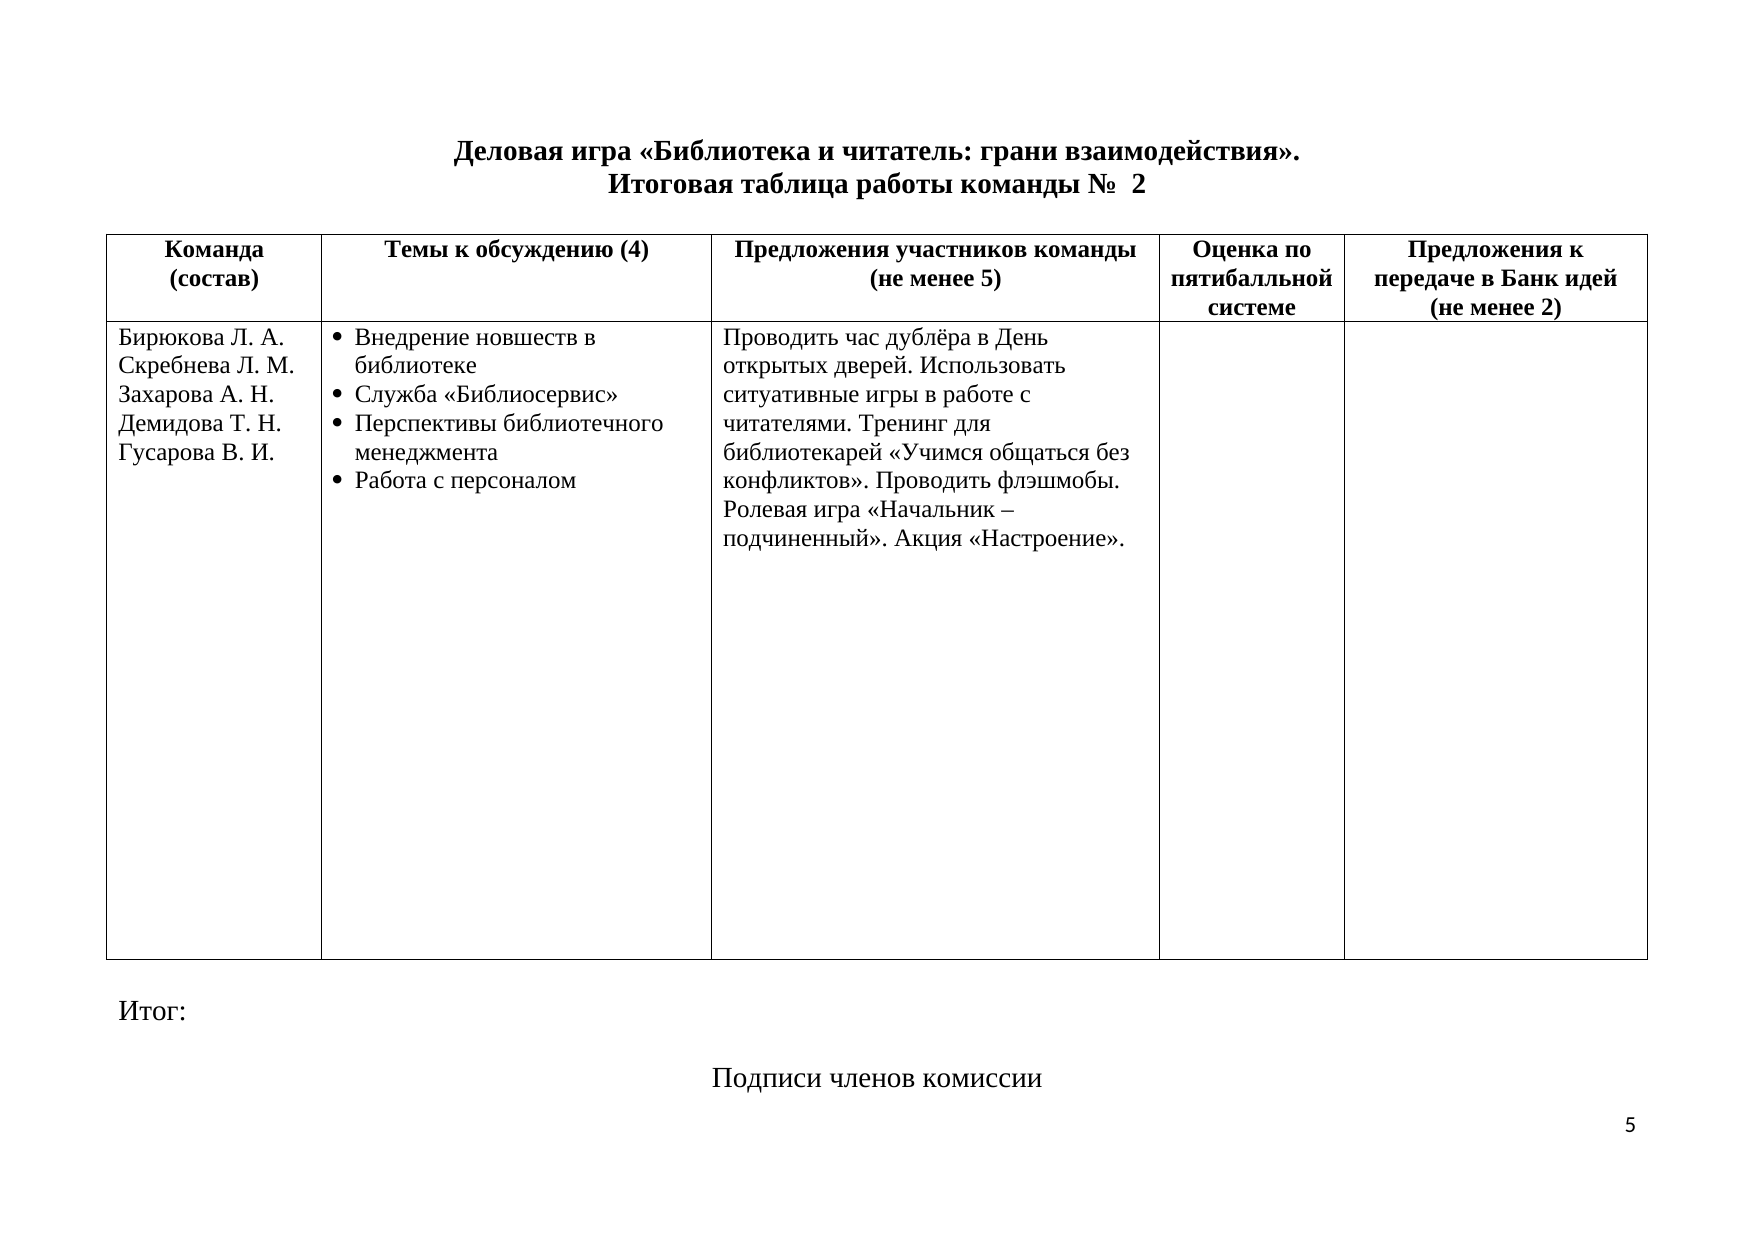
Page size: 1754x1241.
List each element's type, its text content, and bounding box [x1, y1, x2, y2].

text Деловая игра «Библиотека и читатель: грани взаимодействия». [118, 133, 1636, 166]
table_header Предложения участников команды (не менее 5) [712, 235, 1159, 321]
table_cell [1345, 322, 1647, 958]
table_header Оценка по пятибалльной системе [1160, 235, 1344, 321]
table_cell [1160, 322, 1344, 958]
table_header Команда (состав) [107, 235, 321, 321]
table_header Темы к обсуждению (4) [322, 235, 711, 321]
table_header Предложения к передаче в Банк идей (не менее 2) [1345, 235, 1647, 321]
table_cell Внедрение новшеств в библиотеке Служба «Библиосервис» Перспективы библиотечного менеджмента Работа с персоналом [322, 322, 711, 958]
text Подписи членов комиссии [118, 1060, 1636, 1094]
text Итог: [118, 993, 1636, 1027]
table_cell Проводить час дублёра в День открытых дверей. Использовать ситуативные игры в работе с читателями. Тренинг для библиотекарей «Учимся общаться без конфликтов». Проводить флэшмобы. Ролевая игра «Начальник – подчиненный». Акция «Настроение». [712, 322, 1159, 958]
text Итоговая таблица работы команды № 2 [118, 166, 1636, 200]
table_cell Бирюкова Л. А. Скребнева Л. М. Захарова А. Н. Демидова Т. Н. Гусарова В. И. [107, 322, 321, 958]
